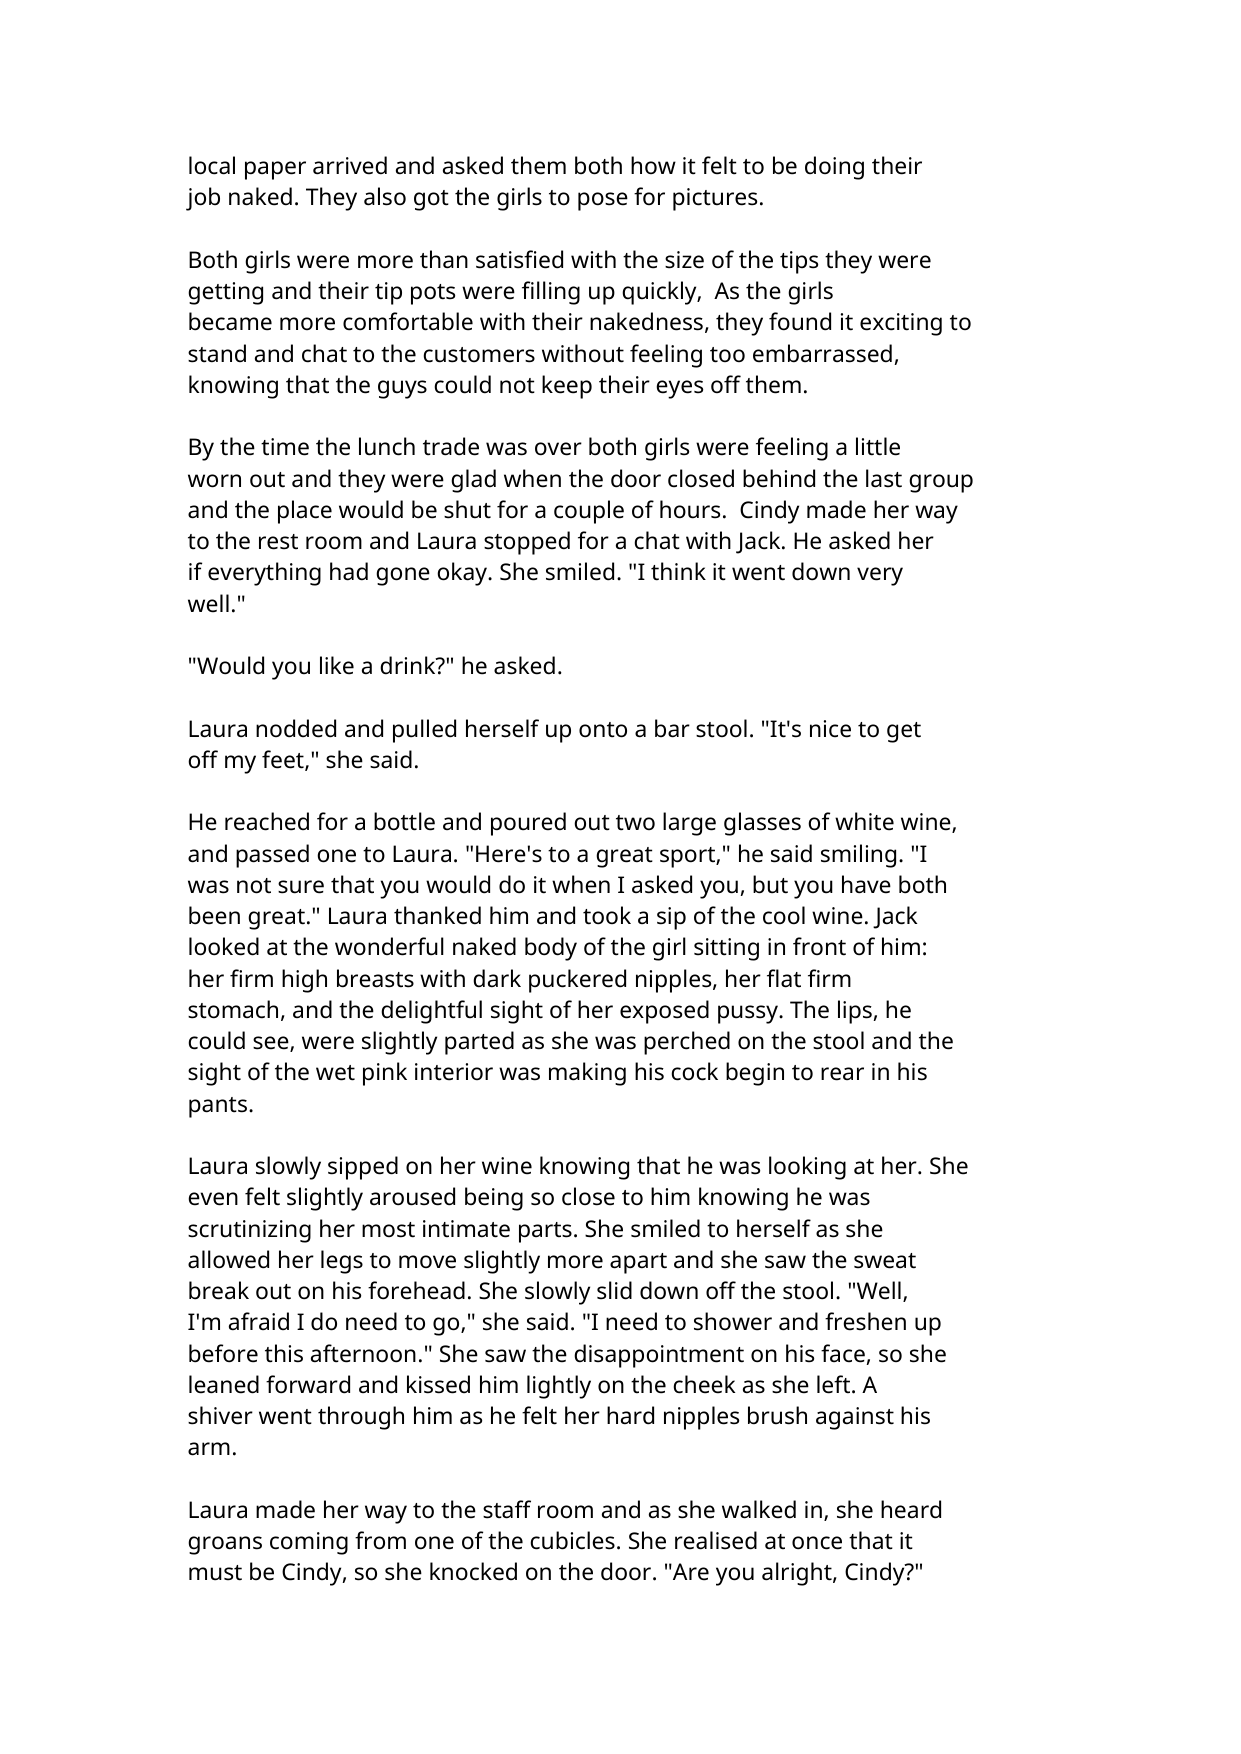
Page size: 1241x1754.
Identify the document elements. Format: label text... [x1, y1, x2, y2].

text Both girls were more than satisfied with the size of the tips they were [187, 244, 1053, 275]
text Laura made her way to the staff room and as she walked in, she heard [187, 1494, 1053, 1525]
text allowed her legs to move slightly more apart and she saw the sweat [187, 1244, 1053, 1275]
text leaned forward and kissed him lightly on the cheek as she left. A [187, 1369, 1053, 1400]
text must be Cindy, so she knocked on the door. "Are you alright, Cindy?" [187, 1556, 1053, 1587]
text and passed one to Laura. "Here's to a great sport," he said smiling. "I [187, 837, 1053, 869]
text shiver went through him as he felt her hard nipples brush against his [187, 1400, 1053, 1431]
text pants. [187, 1087, 1053, 1119]
text stand and chat to the customers without feeling too embarrassed, [187, 337, 1053, 369]
text before this afternoon." She saw the disappointment on his face, so she [187, 1337, 1053, 1369]
text job naked. They also got the girls to pose for pictures. [187, 181, 1053, 212]
text off my feet," she said. [187, 744, 1053, 775]
text worn out and they were glad when the door closed behind the last group [187, 462, 1053, 494]
text stomach, and the delightful sight of her exposed pussy. The lips, he [187, 994, 1053, 1025]
text Laura slowly sipped on her wine knowing that he was looking at her. She [187, 1150, 1053, 1181]
text Laura nodded and pulled herself up onto a bar stool. "It's nice to get [187, 712, 1053, 744]
text her firm high breasts with dark puckered nipples, her flat firm [187, 962, 1053, 994]
text By the time the lunch trade was over both girls were feeling a little [187, 431, 1053, 462]
text scrutinizing her most intimate parts. She smiled to herself as she [187, 1212, 1053, 1244]
text He reached for a bottle and poured out two large glasses of white wine, [187, 806, 1053, 837]
text "Would you like a drink?" he asked. [187, 650, 1053, 681]
text groans coming from one of the cubicles. She realised at once that it [187, 1525, 1053, 1556]
text been great." Laura thanked him and took a sip of the cool wine. Jack [187, 900, 1053, 931]
text I'm afraid I do need to go," she said. "I need to shower and freshen up [187, 1306, 1053, 1337]
text looked at the wonderful naked body of the girl sitting in front of him: [187, 931, 1053, 962]
text if everything had gone okay. She smiled. "I think it went down very [187, 556, 1053, 587]
text and the place would be shut for a couple of hours. Cindy made her way [187, 494, 1053, 525]
text could see, were slightly parted as she was perched on the stool and the [187, 1025, 1053, 1056]
text became more comfortable with their nakedness, they found it exciting to [187, 306, 1053, 337]
text to the rest room and Laura stopped for a chat with Jack. He asked her [187, 525, 1053, 556]
text arm. [187, 1431, 1053, 1462]
text was not sure that you would do it when I asked you, but you have both [187, 869, 1053, 900]
text well." [187, 587, 1053, 619]
text knowing that the guys could not keep their eyes off them. [187, 369, 1053, 400]
text local paper arrived and asked them both how it felt to be doing their [187, 150, 1053, 181]
text getting and their tip pots were filling up quickly, As the girls [187, 275, 1053, 306]
text even felt slightly aroused being so close to him knowing he was [187, 1181, 1053, 1212]
text sight of the wet pink interior was making his cock begin to rear in his [187, 1056, 1053, 1087]
text break out on his forehead. She slowly slid down off the stool. "Well, [187, 1275, 1053, 1306]
